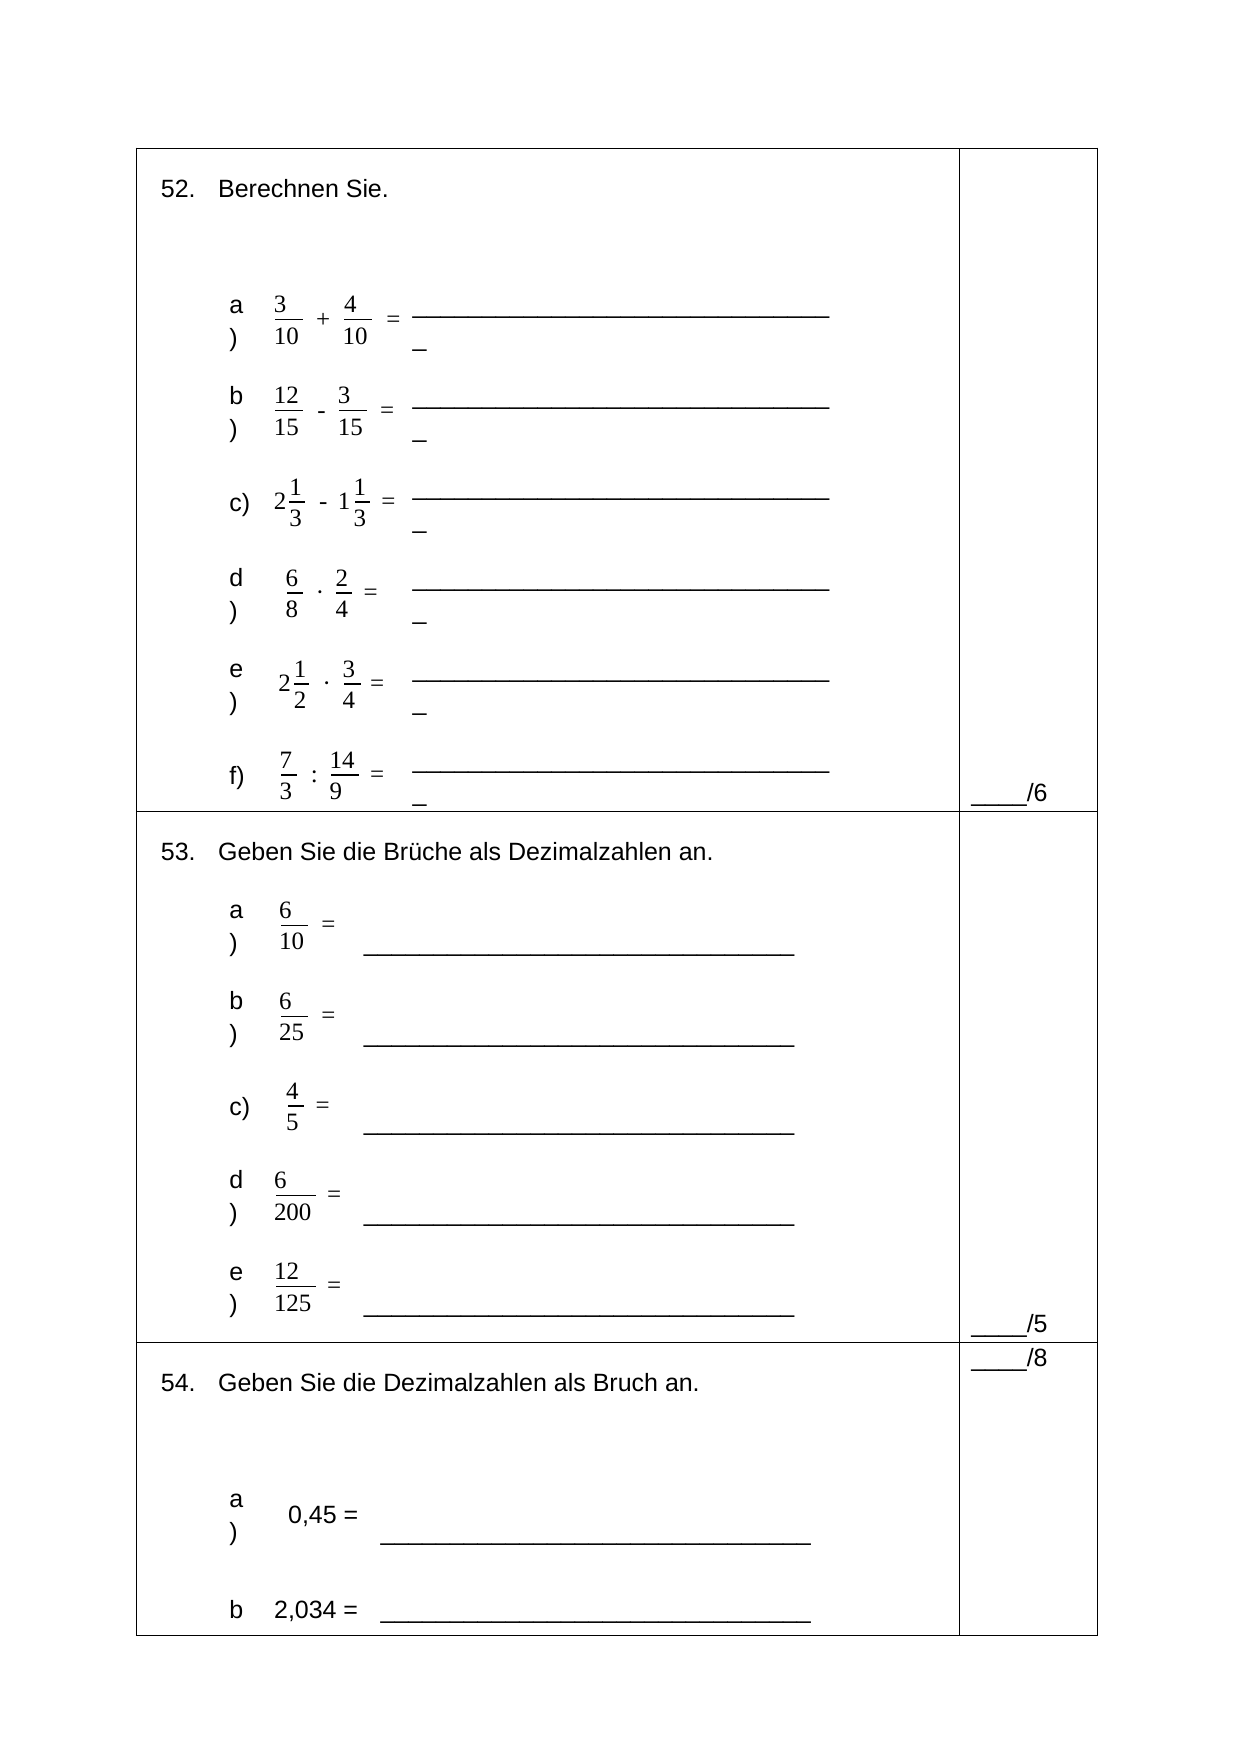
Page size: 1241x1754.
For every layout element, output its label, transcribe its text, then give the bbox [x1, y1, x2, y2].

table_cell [207, 1343, 959, 1635]
table_cell ____/5 [960, 812, 1097, 1342]
table_cell ____/6 [960, 149, 1097, 811]
table_cell 54. [137, 1343, 207, 1635]
table_cell 52. [137, 149, 207, 811]
table_cell ____/8 [960, 1343, 1097, 1635]
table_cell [207, 812, 959, 1342]
table_cell Berechnen Sie. [207, 149, 959, 811]
table_cell 53. [137, 812, 207, 1342]
